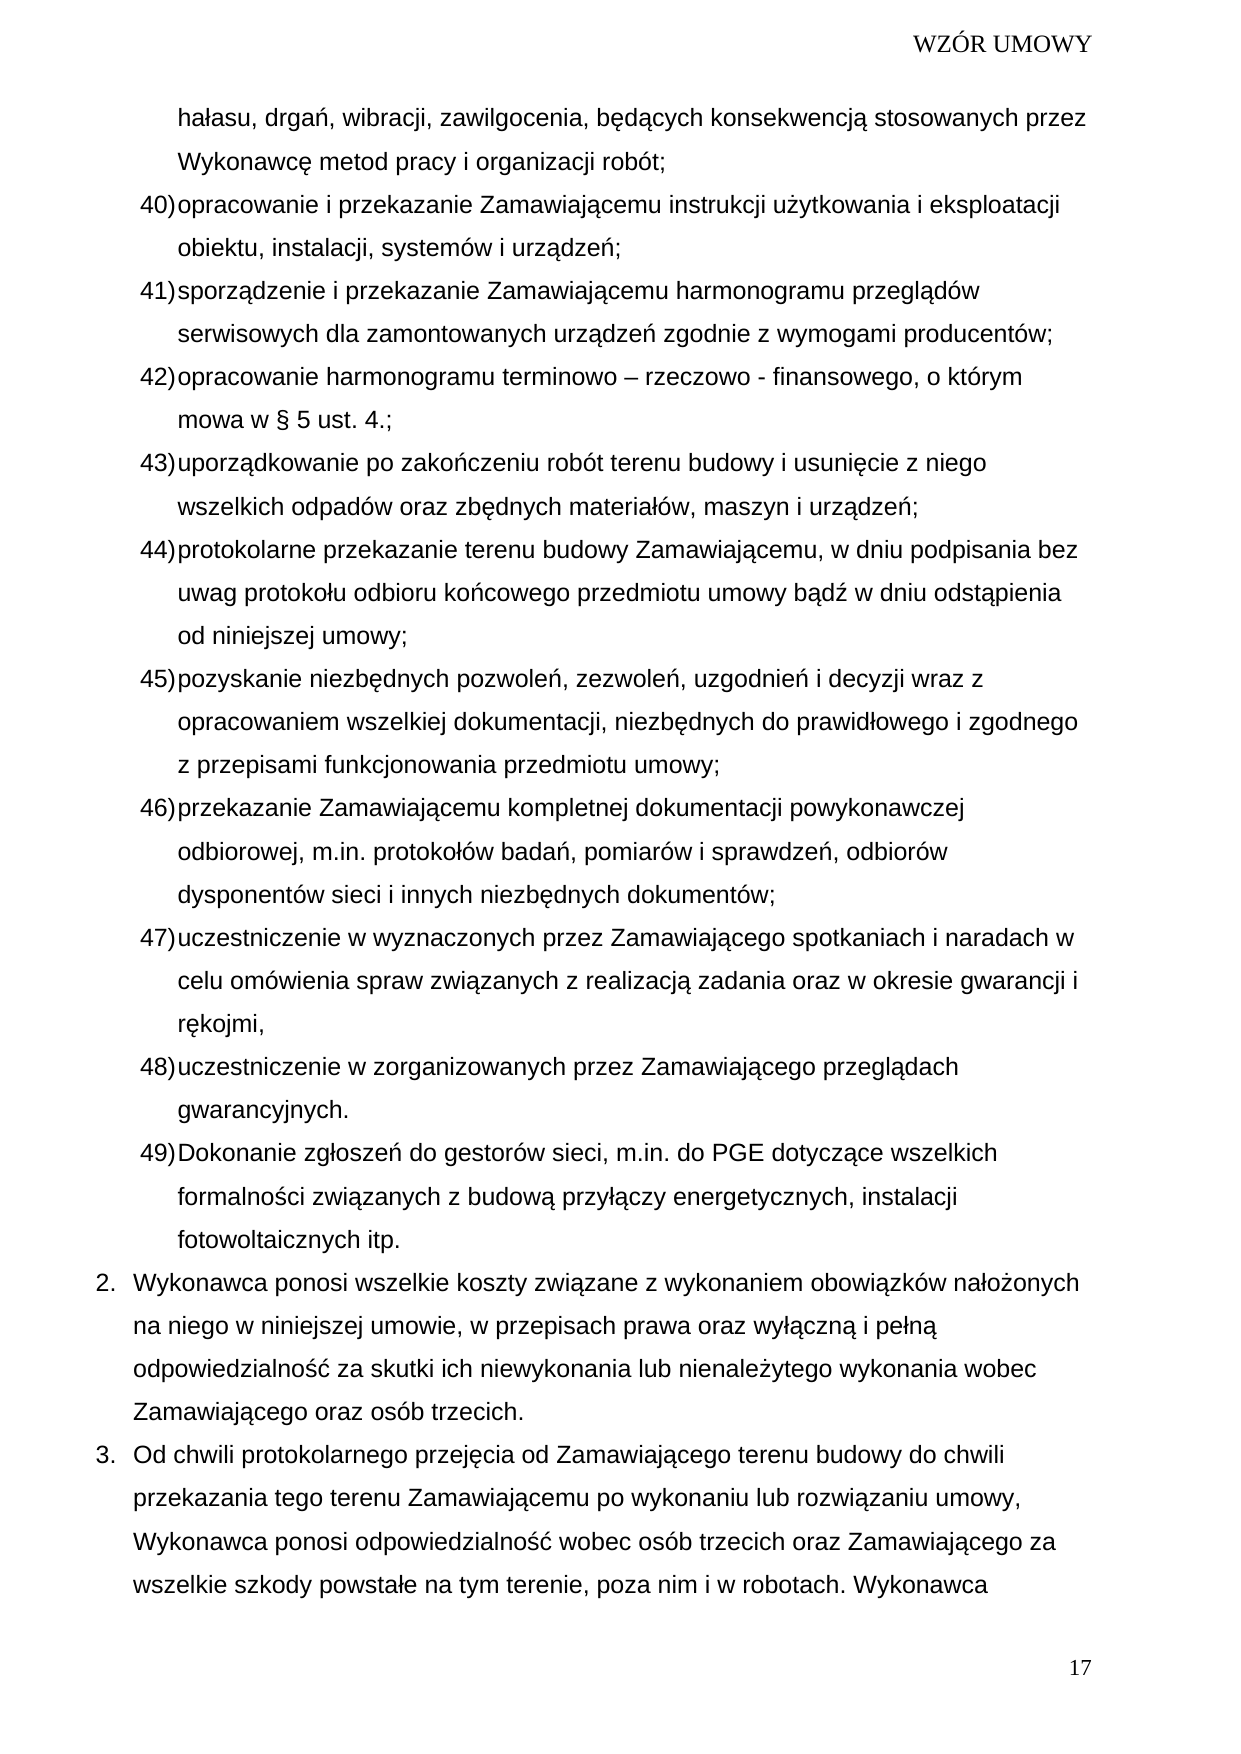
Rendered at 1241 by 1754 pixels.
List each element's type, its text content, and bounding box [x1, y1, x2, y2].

list Wykonawca ponosi wszelkie koszty związane z wykonaniem obowiązków nałożonych na niego w niniejszej umowie, w przepisach prawa oraz wyłączną i pełną odpowiedzialność za skutki ich niewykonania lub nienależytego wykonania wobec Zamawiającego oraz osób trzecich. [95, 1268, 1093, 1426]
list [95, 1440, 1093, 1598]
list opracowanie harmonogramu terminowo – rzeczowo - finansowego, o którym mowa w § 5 ust. 4.; [140, 362, 1093, 434]
list uczestniczenie w zorganizowanych przez Zamawiającego przeglądach gwarancyjnych. [140, 1052, 1093, 1124]
list sporządzenie i przekazanie Zamawiającemu harmonogramu przeglądów serwisowych dla zamontowanych urządzeń zgodnie z wymogami producentów; [140, 276, 1093, 348]
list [140, 103, 1093, 175]
list opracowanie i przekazanie Zamawiającemu instrukcji użytkowania i eksploatacji obiektu, instalacji, systemów i urządzeń; [140, 190, 1093, 262]
list przekazanie Zamawiającemu kompletnej dokumentacji powykonawczej odbiorowej, m.in. protokołów badań, pomiarów i sprawdzeń, odbiorów dysponentów sieci i innych niezbędnych dokumentów; [140, 793, 1093, 908]
list uporządkowanie po zakończeniu robót terenu budowy i usunięcie z niego wszelkich odpadów oraz zbędnych materiałów, maszyn i urządzeń; [140, 448, 1093, 520]
list uczestniczenie w wyznaczonych przez Zamawiającego spotkaniach i naradach w celu omówienia spraw związanych z realizacją zadania oraz w okresie gwarancji i rękojmi, [140, 923, 1093, 1038]
list protokolarne przekazanie terenu budowy Zamawiającemu, w dniu podpisania bez uwag protokołu odbioru końcowego przedmiotu umowy bądź w dniu odstąpienia od niniejszej umowy; [140, 535, 1093, 650]
list pozyskanie niezbędnych pozwoleń, zezwoleń, uzgodnień i decyzji wraz z opracowaniem wszelkiej dokumentacji, niezbędnych do prawidłowego i zgodnego z przepisami funkcjonowania przedmiotu umowy; [140, 664, 1093, 779]
list Dokonanie zgłoszeń do gestorów sieci, m.in. do PGE dotyczące wszelkich formalności związanych z budową przyłączy energetycznych, instalacji fotowoltaicznych itp. [140, 1138, 1093, 1253]
